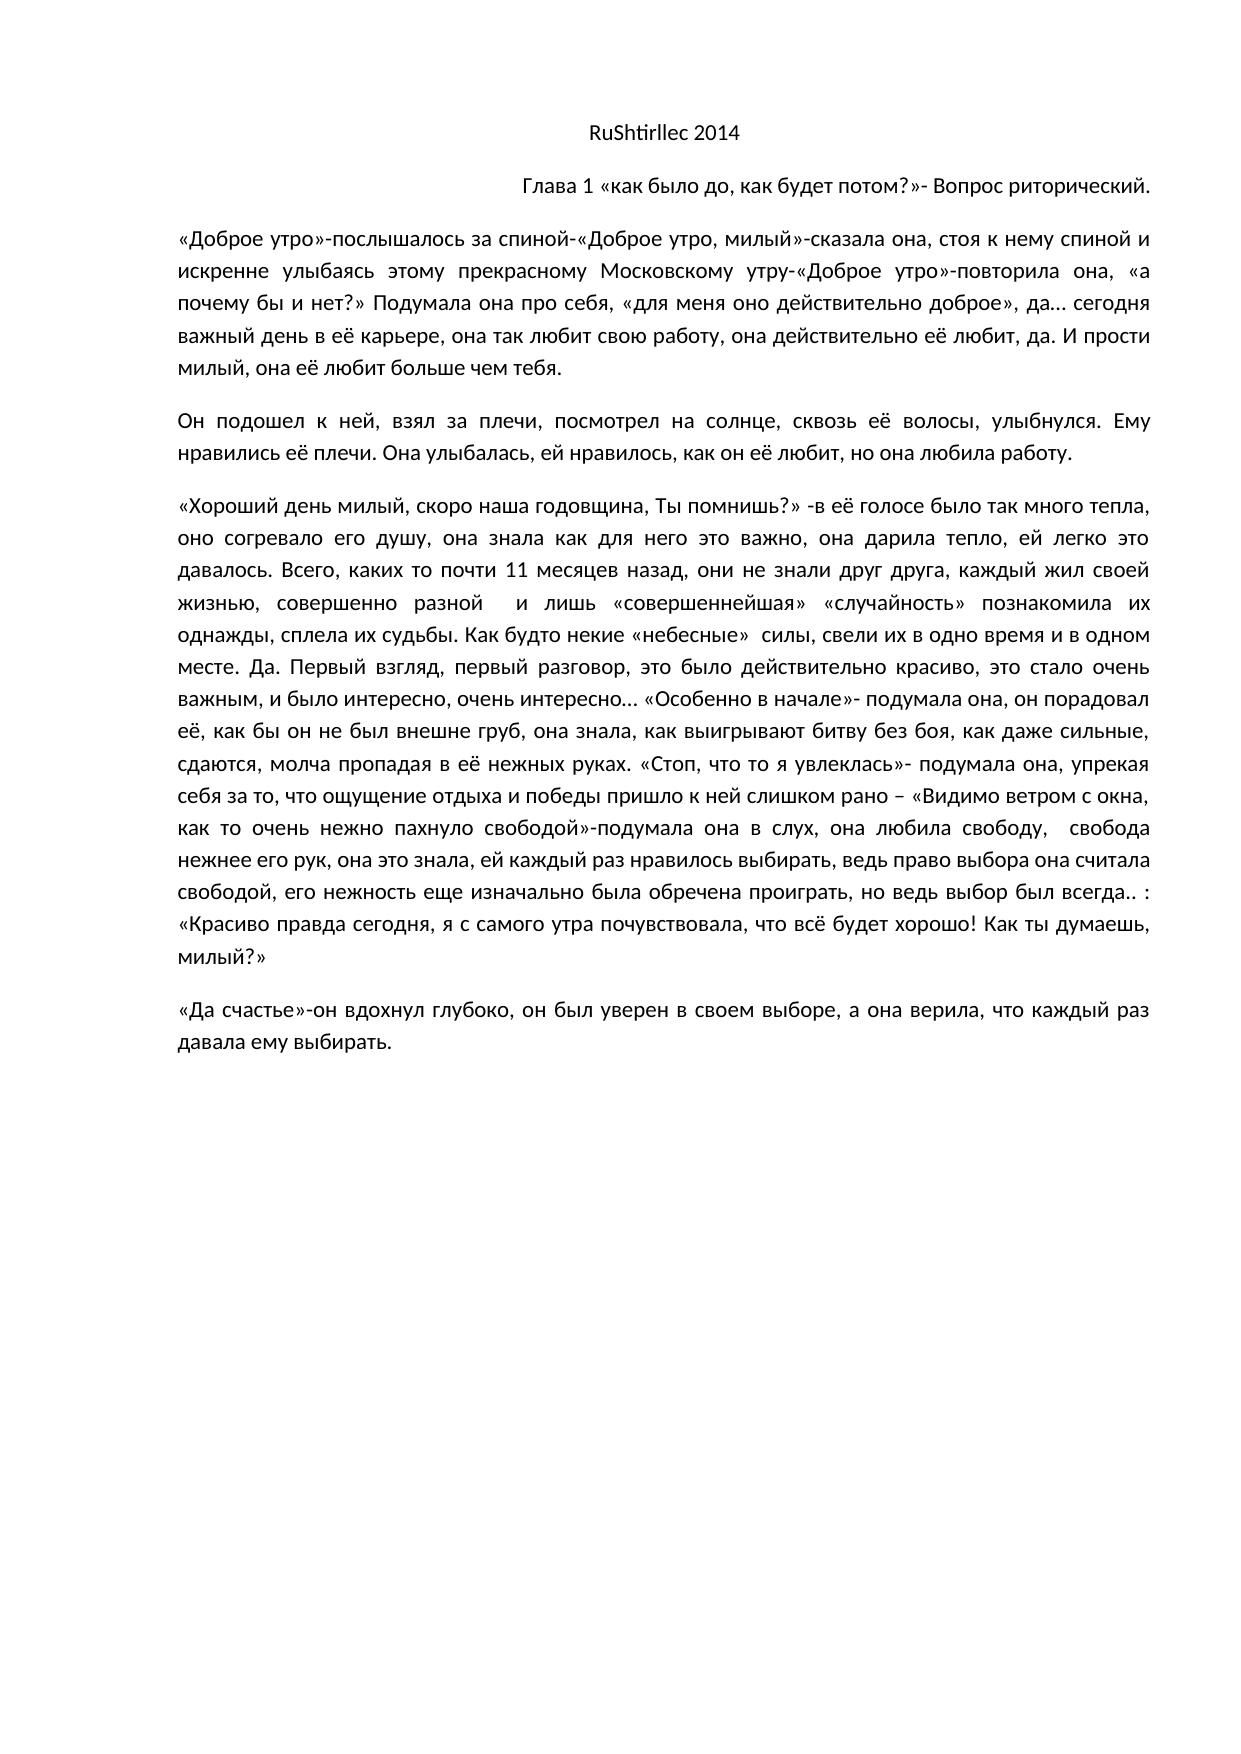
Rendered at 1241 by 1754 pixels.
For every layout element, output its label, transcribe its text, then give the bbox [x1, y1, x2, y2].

text RuShtirllec 2014 [177, 118, 1152, 146]
text «Хороший день милый, скоро наша годовщина, Ты помнишь?» -в её голосе было так много тепла, оно согревало его душу, она знала как для него это важно, она дарила тепло, ей легко это давалось. Всего, каких то почти 11 месяцев назад, они не знали друг друга, каждый жил своей жизнью, совершенно разной и лишь «совершеннейшая» «случайность» познакомила их однажды, сплела их судьбы. Как будто некие «небесные» силы, свели их в одно время и в одном месте. Да. Первый взгляд, первый разговор, это было действительно красиво, это стало очень важным, и было интересно, очень интересно… «Особенно в начале»- подумала она, он порадовал её, как бы он не был внешне груб, она знала, как выигрывают битву без боя, как даже сильные, сдаются, молча пропадая в её нежных руках. «Стоп, что то я увлеклась»- подумала она, упрекая себя за то, что ощущение отдыха и победы пришло к ней слишком рано – «Видимо ветром с окна, как то очень нежно пахнуло свободой»-подумала она в слух, она любила свободу, свобода нежнее его рук, она это знала, ей каждый раз нравилось выбирать, ведь право выбора она считала свободой, его нежность еще изначально была обречена проиграть, но ведь выбор был всегда.. : «Красиво правда сегодня, я с самого утра почувствовала, что всё будет хорошо! Как ты думаешь, милый?» [177, 491, 1152, 970]
text «Доброе утро»-послышалось за спиной-«Доброе утро, милый»-сказала она, стоя к нему спиной и искренне улыбаясь этому прекрасному Московскому утру-«Доброе утро»-повторила она, «а почему бы и нет?» Подумала она про себя, «для меня оно действительно доброе», да… сегодня важный день в её карьере, она так любит свою работу, она действительно её любит, да. И прости милый, она её любит больше чем тебя. [177, 224, 1152, 381]
text Глава 1 «как было до, как будет потом?»- Вопрос риторический. [177, 171, 1152, 199]
text «Да счастье»-он вдохнул глубоко, он был уверен в своем выборе, а она верила, что каждый раз давала ему выбирать. [177, 995, 1152, 1055]
text Он подошел к ней, взял за плечи, посмотрел на солнце, сквозь её волосы, улыбнулся. Ему нравились её плечи. Она улыбалась, ей нравилось, как он её любит, но она любила работу. [177, 406, 1152, 466]
